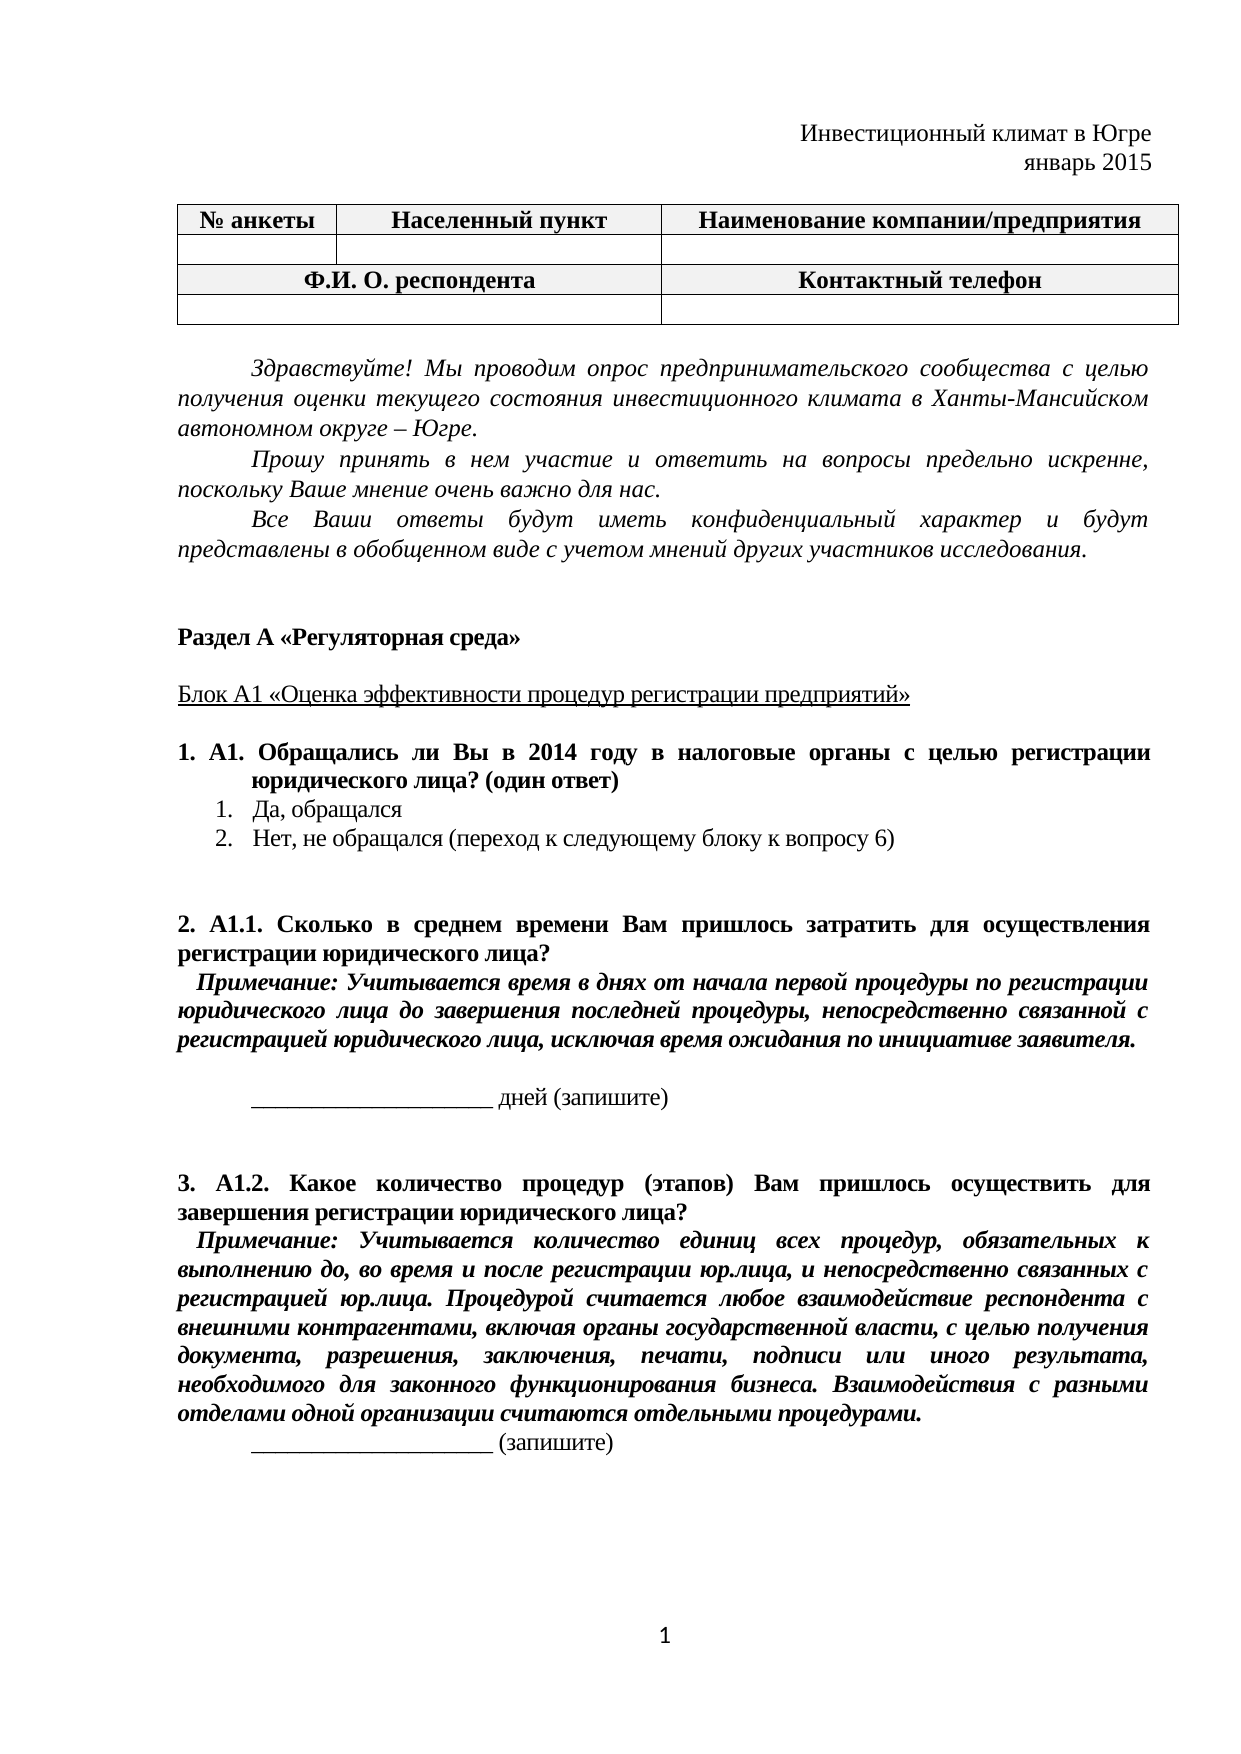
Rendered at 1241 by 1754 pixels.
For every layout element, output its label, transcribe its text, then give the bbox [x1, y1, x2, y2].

text Здравствуйте! Мы проводим опрос предпринимательского сообщества с целью получения оценки текущего состояния инвестиционного климата в Ханты-Мансийском автономном округе – Югре. [177, 353, 1152, 442]
table_cell [662, 235, 1178, 264]
list Да, обращался [215, 794, 1152, 823]
text 2. А1.1. Сколько в среднем времени Вам пришлось затратить для осуществления регистрации юридического лица? [177, 909, 1152, 967]
text январь 2015 [177, 147, 1152, 176]
table_cell Контактный телефон [662, 265, 1178, 294]
text Раздел А «Регуляторная среда» [177, 622, 1152, 650]
table_header Населенный пункт [337, 205, 661, 234]
table_cell [178, 235, 336, 264]
text 3. А1.2. Какое количество процедур (этапов) Вам пришлось осуществить для завершения регистрации юридического лица? [177, 1168, 1152, 1225]
text Примечание: Учитывается время в днях от начала первой процедуры по регистрации юридического лица до завершения последней процедуры, непосредственно связанной с регистрацией юридического лица, исключая время ожидания по инициативе заявителя. [177, 967, 1152, 1053]
text Инвестиционный климат в Югре [177, 118, 1152, 147]
text Примечание: Учитывается количество единиц всех процедур, обязательных к выполнению до, во время и после регистрации юр.лица, и непосредственно связанных с регистрацией юр.лица. Процедурой считается любое взаимодействие респондента с внешними контрагентами, включая органы государственной власти, с целью получения документа, разрешения, заключения, печати, подписи или иного результата, необходимого для законного функционирования бизнеса. Взаимодействия с разными отделами одной организации считаются отдельными процедурами. [177, 1225, 1152, 1427]
list Нет, не обращался (переход к следующему блоку к вопросу 6) [215, 823, 1152, 852]
table_header Наименование компании/предприятия [662, 205, 1178, 234]
table_cell [178, 295, 661, 323]
text Прошу принять в нем участие и ответить на вопросы предельно искренне, поскольку Ваше мнение очень важно для нас. [177, 444, 1152, 502]
text Блок А1 «Оценка эффективности процедур регистрации предприятий» [177, 679, 1152, 708]
table_cell [337, 235, 661, 264]
text ____________________ (запишите) [177, 1427, 1152, 1455]
table_header № анкеты [178, 205, 336, 234]
table_cell [662, 295, 1178, 323]
table_cell Ф.И. О. респондента [178, 265, 661, 294]
text Все Ваши ответы будут иметь конфиденциальный характер и будут представлены в обобщенном виде с учетом мнений других участников исследования. [177, 504, 1152, 563]
text ____________________ дней (запишите) [177, 1082, 1152, 1110]
text 1. А1. Обращались ли Вы в 2014 году в налоговые органы с целью регистрации юридического лица? (один ответ) [177, 737, 1152, 794]
